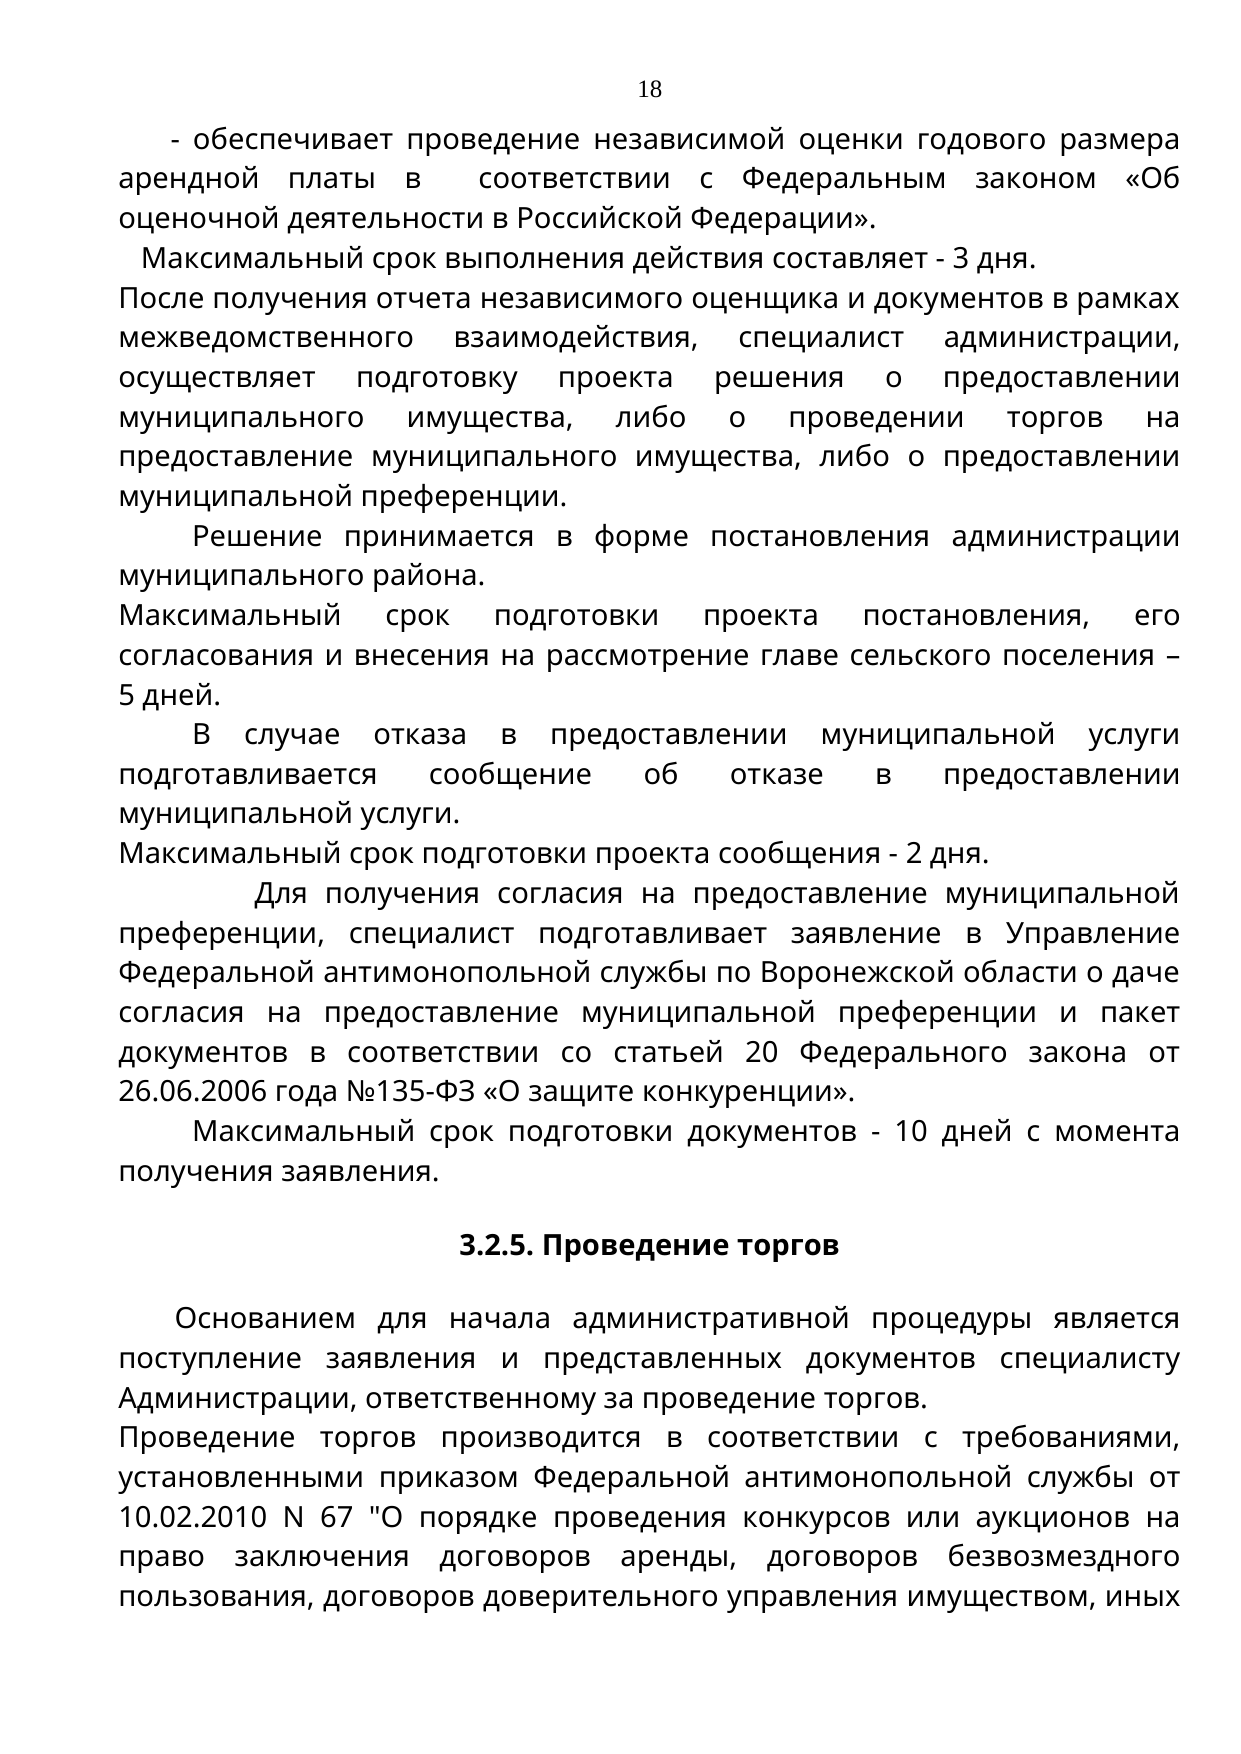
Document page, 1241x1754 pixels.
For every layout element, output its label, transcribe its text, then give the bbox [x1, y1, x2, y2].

text Для получения согласия на предоставление муниципальной преференции, специалист подготавливает заявление в Управление Федеральной антимонопольной службы по Воронежской области о даче согласия на предоставление муниципальной преференции и пакет документов в соответствии со статьей 20 Федерального закона от 26.06.2006 года №135-ФЗ «О защите конкуренции». [118, 872, 1181, 1110]
text Максимальный срок подготовки проекта сообщения - 2 дня. [118, 832, 1181, 872]
text 3.2.5. Проведение торгов [118, 1224, 1181, 1263]
text - обеспечивает проведение независимой оценки годового размера арендной платы в соответствии с Федеральным законом «Об оценочной деятельности в Российской Федерации». [118, 118, 1181, 237]
text Максимальный срок подготовки документов - 10 дней с момента получения заявления. [118, 1110, 1181, 1190]
text Основанием для начала административной процедуры является поступление заявления и представленных документов специалисту Администрации, ответственному за проведение торгов. [118, 1297, 1181, 1417]
text Максимальный срок подготовки проекта постановления, его согласования и внесения на рассмотрение главе сельского поселения – 5 дней. [118, 594, 1181, 713]
text После получения отчета независимого оценщика и документов в рамках межведомственного взаимодействия, специалист администрации, осуществляет подготовку проекта решения о предоставлении муниципального имущества, либо о проведении торгов на предоставление муниципального имущества, либо о предоставлении муниципальной преференции. [118, 277, 1181, 515]
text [118, 1417, 1181, 1615]
text Максимальный срок выполнения действия составляет - 3 дня. [118, 237, 1181, 277]
text Решение принимается в форме постановления администрации муниципального района. [118, 515, 1181, 594]
text В случае отказа в предоставлении муниципальной услуги подготавливается сообщение об отказе в предоставлении муниципальной услуги. [118, 713, 1181, 832]
